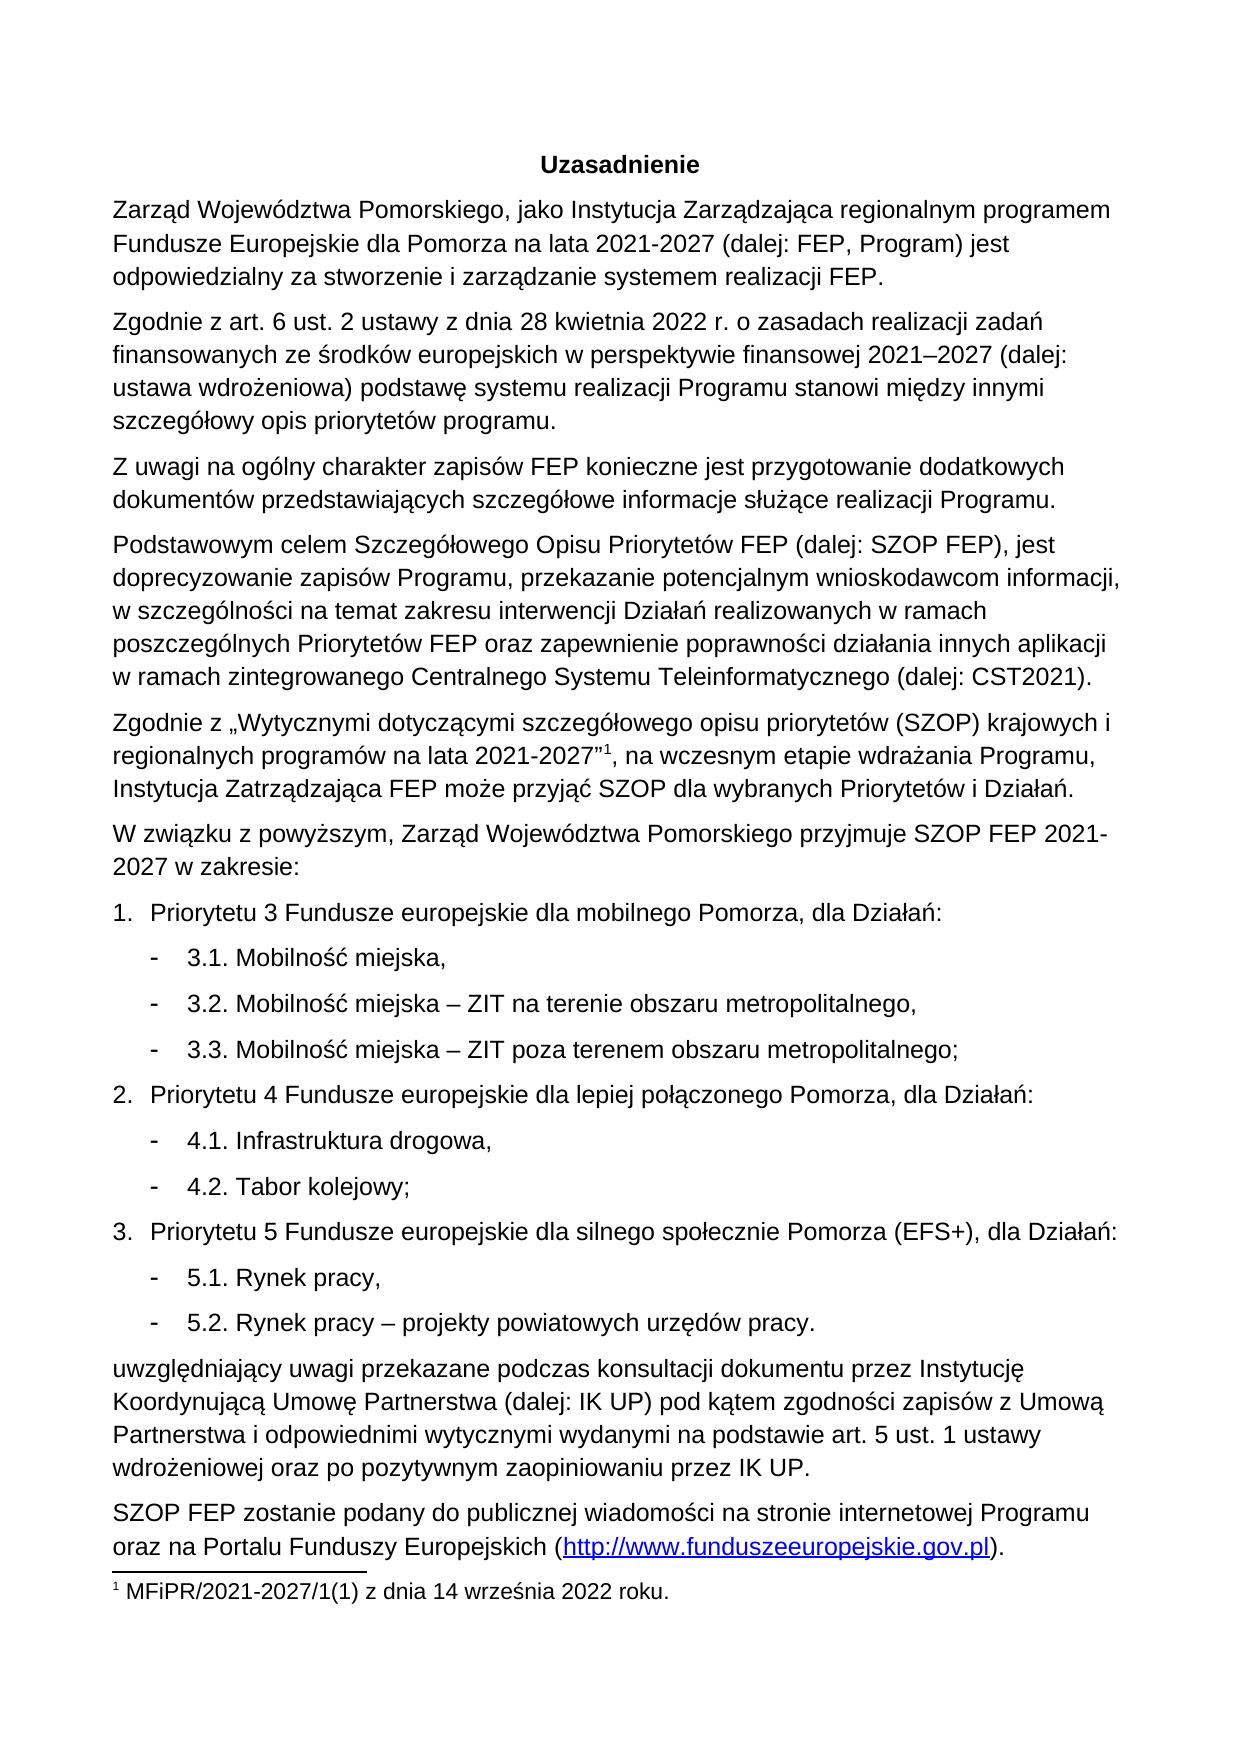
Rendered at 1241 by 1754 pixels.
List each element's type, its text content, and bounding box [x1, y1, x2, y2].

list 3.1. Mobilność miejska, [150, 943, 1128, 972]
text Zgodnie z art. 6 ust. 2 ustawy z dnia 28 kwietnia 2022 r. o zasadach realizacji zadań finansowanych ze środków europejskich w perspektywie finansowej 2021–2027 (dalej: ustawa wdrożeniowa) podstawę systemu realizacji Programu stanowi między innymi szczegółowy opis priorytetów programu. [112, 307, 1128, 435]
list 4.2. Tabor kolejowy; [150, 1171, 1128, 1200]
text SZOP FEP zostanie podany do publicznej wiadomości na stronie internetowej Programu oraz na Portalu Funduszy Europejskich (http://www.funduszeeuropejskie.gov.pl). [112, 1498, 1128, 1560]
subtitle Uzasadnienie [112, 150, 1128, 179]
list Priorytetu 4 Fundusze europejskie dla lepiej połączonego Pomorza, dla Działań: [112, 1080, 1128, 1109]
text W związku z powyższym, Zarząd Województwa Pomorskiego przyjmuje SZOP FEP 2021-2027 w zakresie: [112, 819, 1128, 881]
text uwzględniający uwagi przekazane podczas konsultacji dokumentu przez Instytucję Koordynującą Umowę Partnerstwa (dalej: IK UP) pod kątem zgodności zapisów z Umową Partnerstwa i odpowiednimi wytycznymi wydanymi na podstawie art. 5 ust. 1 ustawy wdrożeniowej oraz po pozytywnym zaopiniowaniu przez IK UP. [112, 1354, 1128, 1482]
list 3.3. Mobilność miejska – ZIT poza terenem obszaru metropolitalnego; [150, 1035, 1128, 1063]
list 4.1. Infrastruktura drogowa, [150, 1126, 1128, 1155]
text Podstawowym celem Szczegółowego Opisu Priorytetów FEP (dalej: SZOP FEP), jest doprecyzowanie zapisów Programu, przekazanie potencjalnym wnioskodawcom informacji, w szczególności na temat zakresu interwencji Działań realizowanych w ramach poszczególnych Priorytetów FEP oraz zapewnienie poprawności działania innych aplikacji w ramach zintegrowanego Centralnego Systemu Teleinformatycznego (dalej: CST2021). [112, 530, 1128, 691]
list Priorytetu 3 Fundusze europejskie dla mobilnego Pomorza, dla Działań: [112, 898, 1128, 927]
text Zarząd Województwa Pomorskiego, jako Instytucja Zarządzająca regionalnym programem Fundusze Europejskie dla Pomorza na lata 2021-2027 (dalej: FEP, Program) jest odpowiedzialny za stworzenie i zarządzanie systemem realizacji FEP. [112, 196, 1128, 290]
list 5.2. Rynek pracy – projekty powiatowych urzędów pracy. [150, 1308, 1128, 1337]
text Zgodnie z „Wytycznymi dotyczącymi szczegółowego opisu priorytetów (SZOP) krajowych i regionalnych programów na lata 2021-2027”, na wczesnym etapie wdrażania Programu, Instytucja Zatrządzająca FEP może przyjąć SZOP dla wybranych Priorytetów i Działań. [112, 708, 1128, 803]
list 3.2. Mobilność miejska – ZIT na terenie obszaru metropolitalnego, [150, 989, 1128, 1018]
text Z uwagi na ogólny charakter zapisów FEP konieczne jest przygotowanie dodatkowych dokumentów przedstawiających szczegółowe informacje służące realizacji Programu. [112, 452, 1128, 513]
list Priorytetu 5 Fundusze europejskie dla silnego społecznie Pomorza (EFS+), dla Działań: [112, 1217, 1128, 1246]
list 5.1. Rynek pracy, [150, 1263, 1128, 1291]
